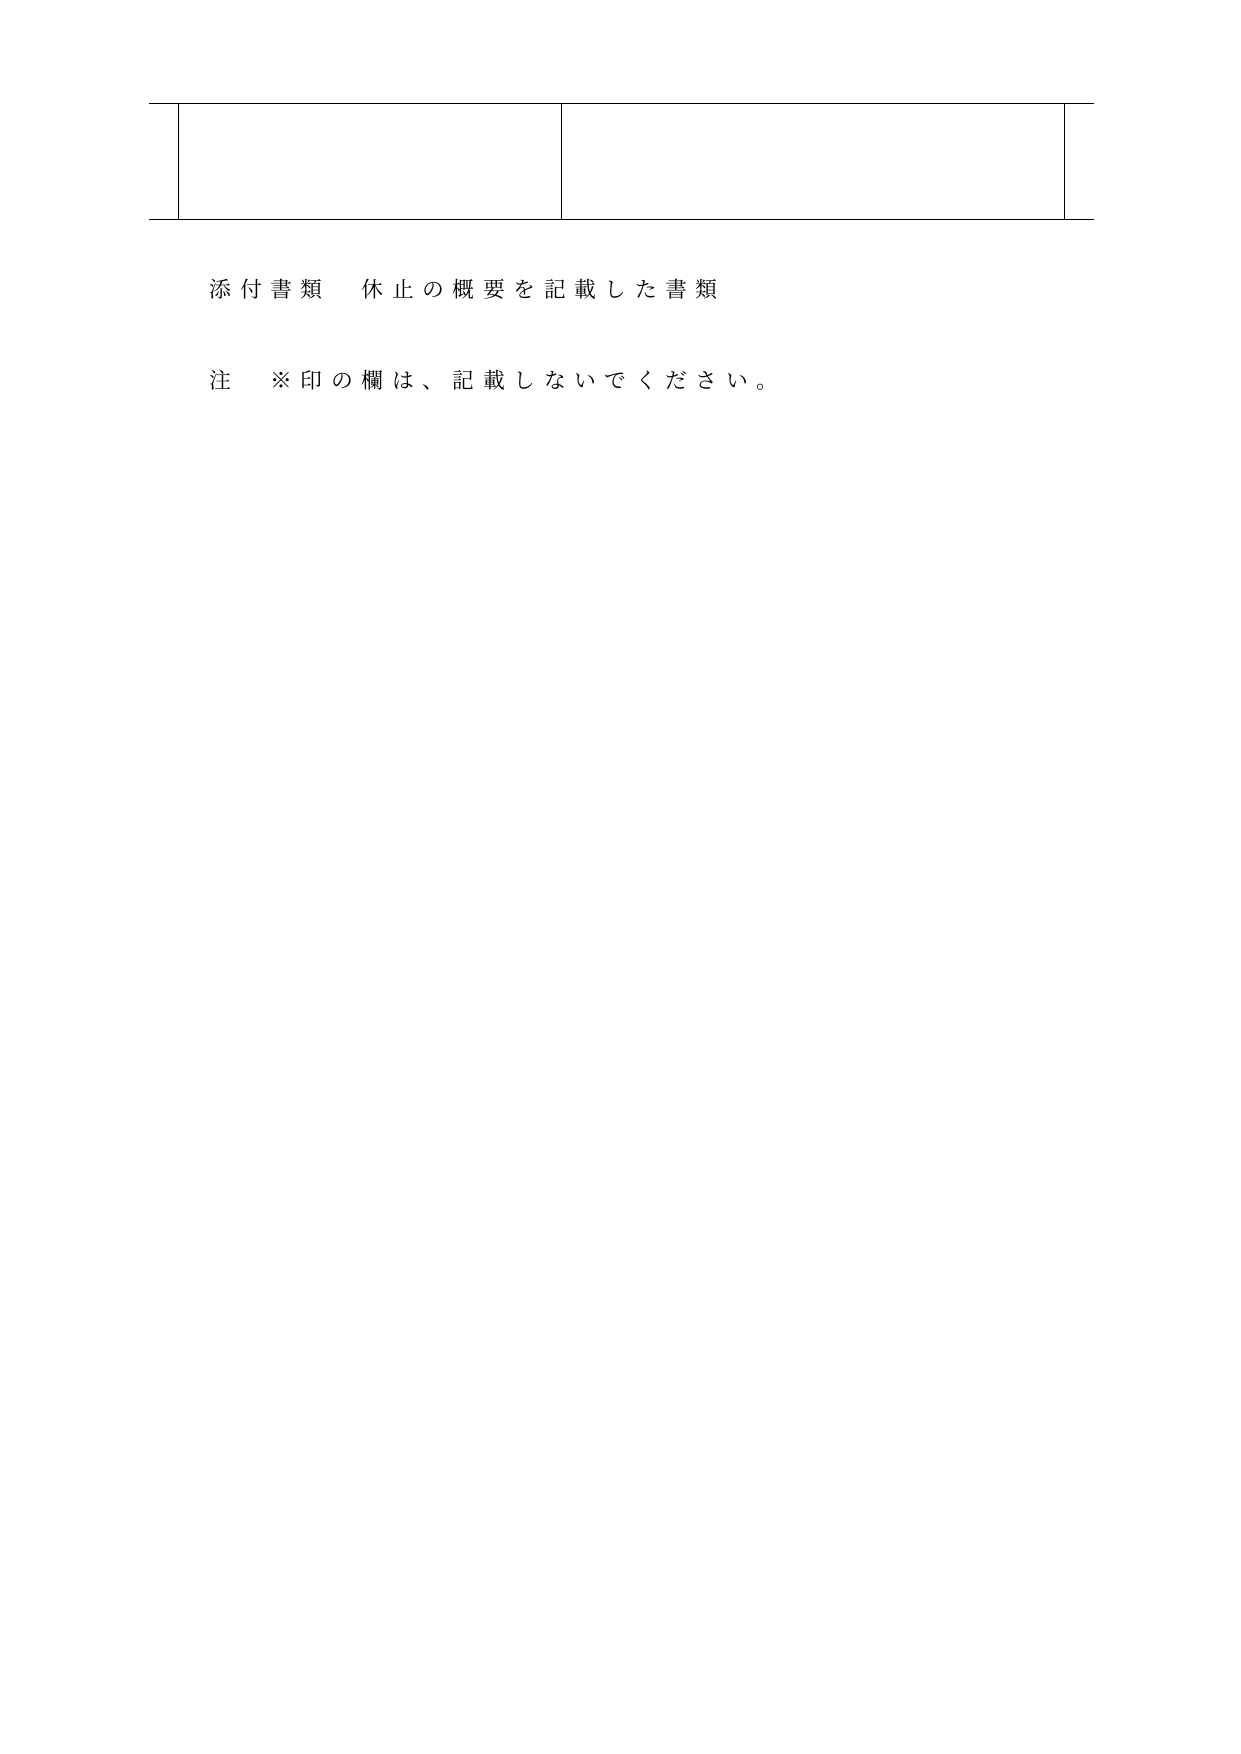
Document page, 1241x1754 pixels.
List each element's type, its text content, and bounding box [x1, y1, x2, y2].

table_cell 添付書類 休止の概要を記載した書類 注 ※印の欄は、記載しないでください。 [149, 220, 1094, 442]
table_cell [562, 104, 1064, 219]
table_cell [179, 104, 561, 219]
